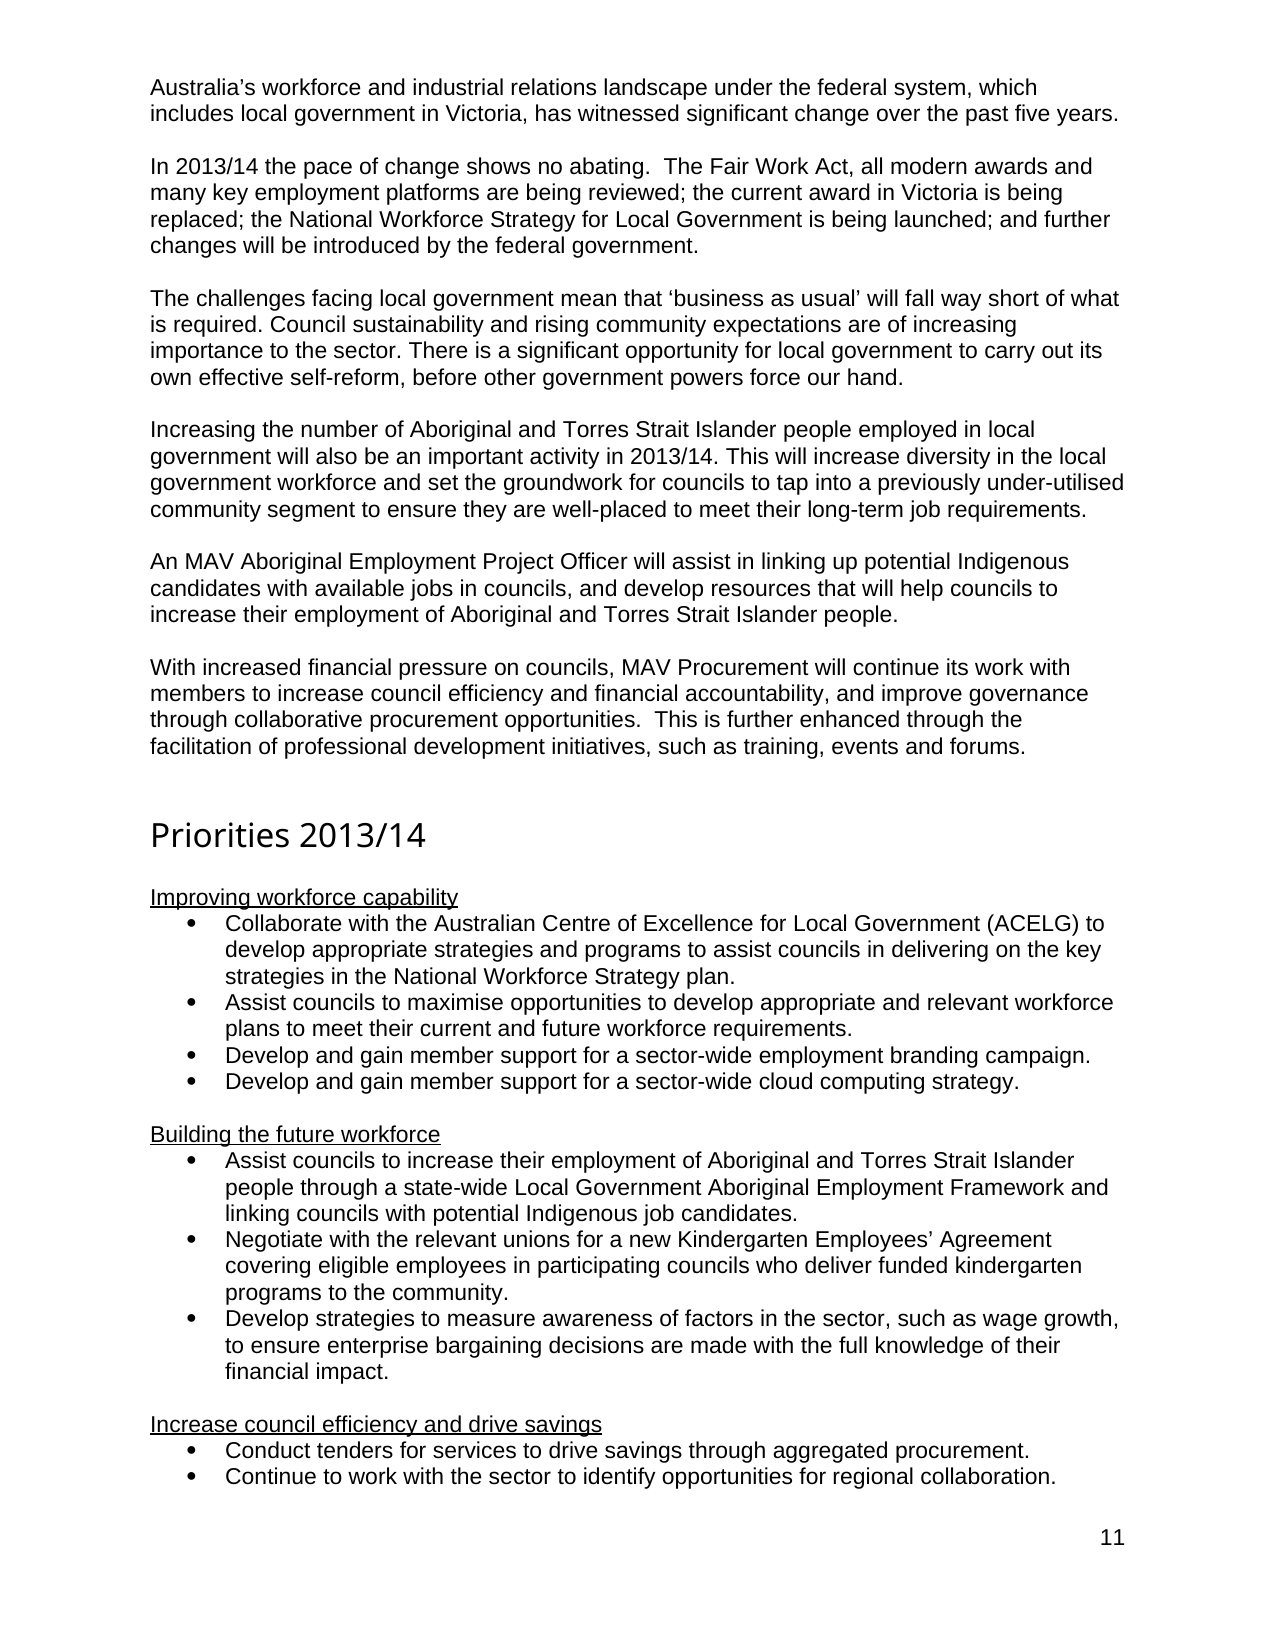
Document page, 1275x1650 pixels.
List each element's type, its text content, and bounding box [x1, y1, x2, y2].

text Increase council efficiency and drive savings [150, 1411, 1124, 1437]
text The challenges facing local government mean that ‘business as usual’ will fall way short of what is required. Council sustainability and rising community expectations are of increasing importance to the sector. There is a significant opportunity for local government to carry out its own effective self-reform, before other government powers force our hand. [150, 285, 1124, 390]
list Conduct tenders for services to drive savings through aggregated procurement. [187, 1437, 1124, 1463]
text Improving workforce capability [150, 883, 1124, 910]
text In 2013/14 the pace of change shows no abating. The Fair Work Act, all modern awards and many key employment platforms are being reviewed; the current award in Victoria is being replaced; the National Workforce Strategy for Local Government is being launched; and further changes will be introduced by the federal government. [150, 153, 1124, 258]
list Develop strategies to measure awareness of factors in the sector, such as wage growth, to ensure enterprise bargaining decisions are made with the full knowledge of their financial impact. [187, 1305, 1124, 1384]
list Develop and gain member support for a sector-wide cloud computing strategy. [187, 1068, 1124, 1094]
text With increased financial pressure on councils, MAV Procurement will continue its work with members to increase council efficiency and financial accountability, and improve governance through collaborative procurement opportunities. This is further enhanced through the facilitation of professional development initiatives, such as training, events and forums. [150, 654, 1124, 759]
list Collaborate with the Australian Centre of Excellence for Local Government (ACELG) to develop appropriate strategies and programs to assist councils in delivering on the key strategies in the National Workforce Strategy plan. [187, 910, 1124, 989]
list Assist councils to increase their employment of Aboriginal and Torres Strait Islander people through a state-wide Local Government Aboriginal Employment Framework and linking councils with potential Indigenous job candidates. [187, 1147, 1124, 1226]
text Australia’s workforce and industrial relations landscape under the federal system, which includes local government in Victoria, has witnessed significant change over the past five years. [150, 74, 1124, 127]
list Negotiate with the relevant unions for a new Kindergarten Employees’ Agreement covering eligible employees in participating councils who deliver funded kindergarten programs to the community. [187, 1226, 1124, 1305]
text Priorities 2013/14 [150, 812, 1124, 857]
text Increasing the number of Aboriginal and Torres Strait Islander people employed in local government will also be an important activity in 2013/14. This will increase diversity in the local government workforce and set the groundwork for councils to tap into a previously under-utilised community segment to ensure they are well-placed to meet their long-term job requirements. [150, 416, 1124, 522]
text Building the future workforce [150, 1121, 1124, 1147]
text An MAV Aboriginal Employment Project Officer will assist in linking up potential Indigenous candidates with available jobs in councils, and develop resources that will help councils to increase their employment of Aboriginal and Torres Strait Islander people. [150, 548, 1124, 627]
list Develop and gain member support for a sector-wide employment branding campaign. [187, 1042, 1124, 1068]
list Assist councils to maximise opportunities to develop appropriate and relevant workforce plans to meet their current and future workforce requirements. [187, 989, 1124, 1042]
list Continue to work with the sector to identify opportunities for regional collaboration. [187, 1463, 1124, 1490]
